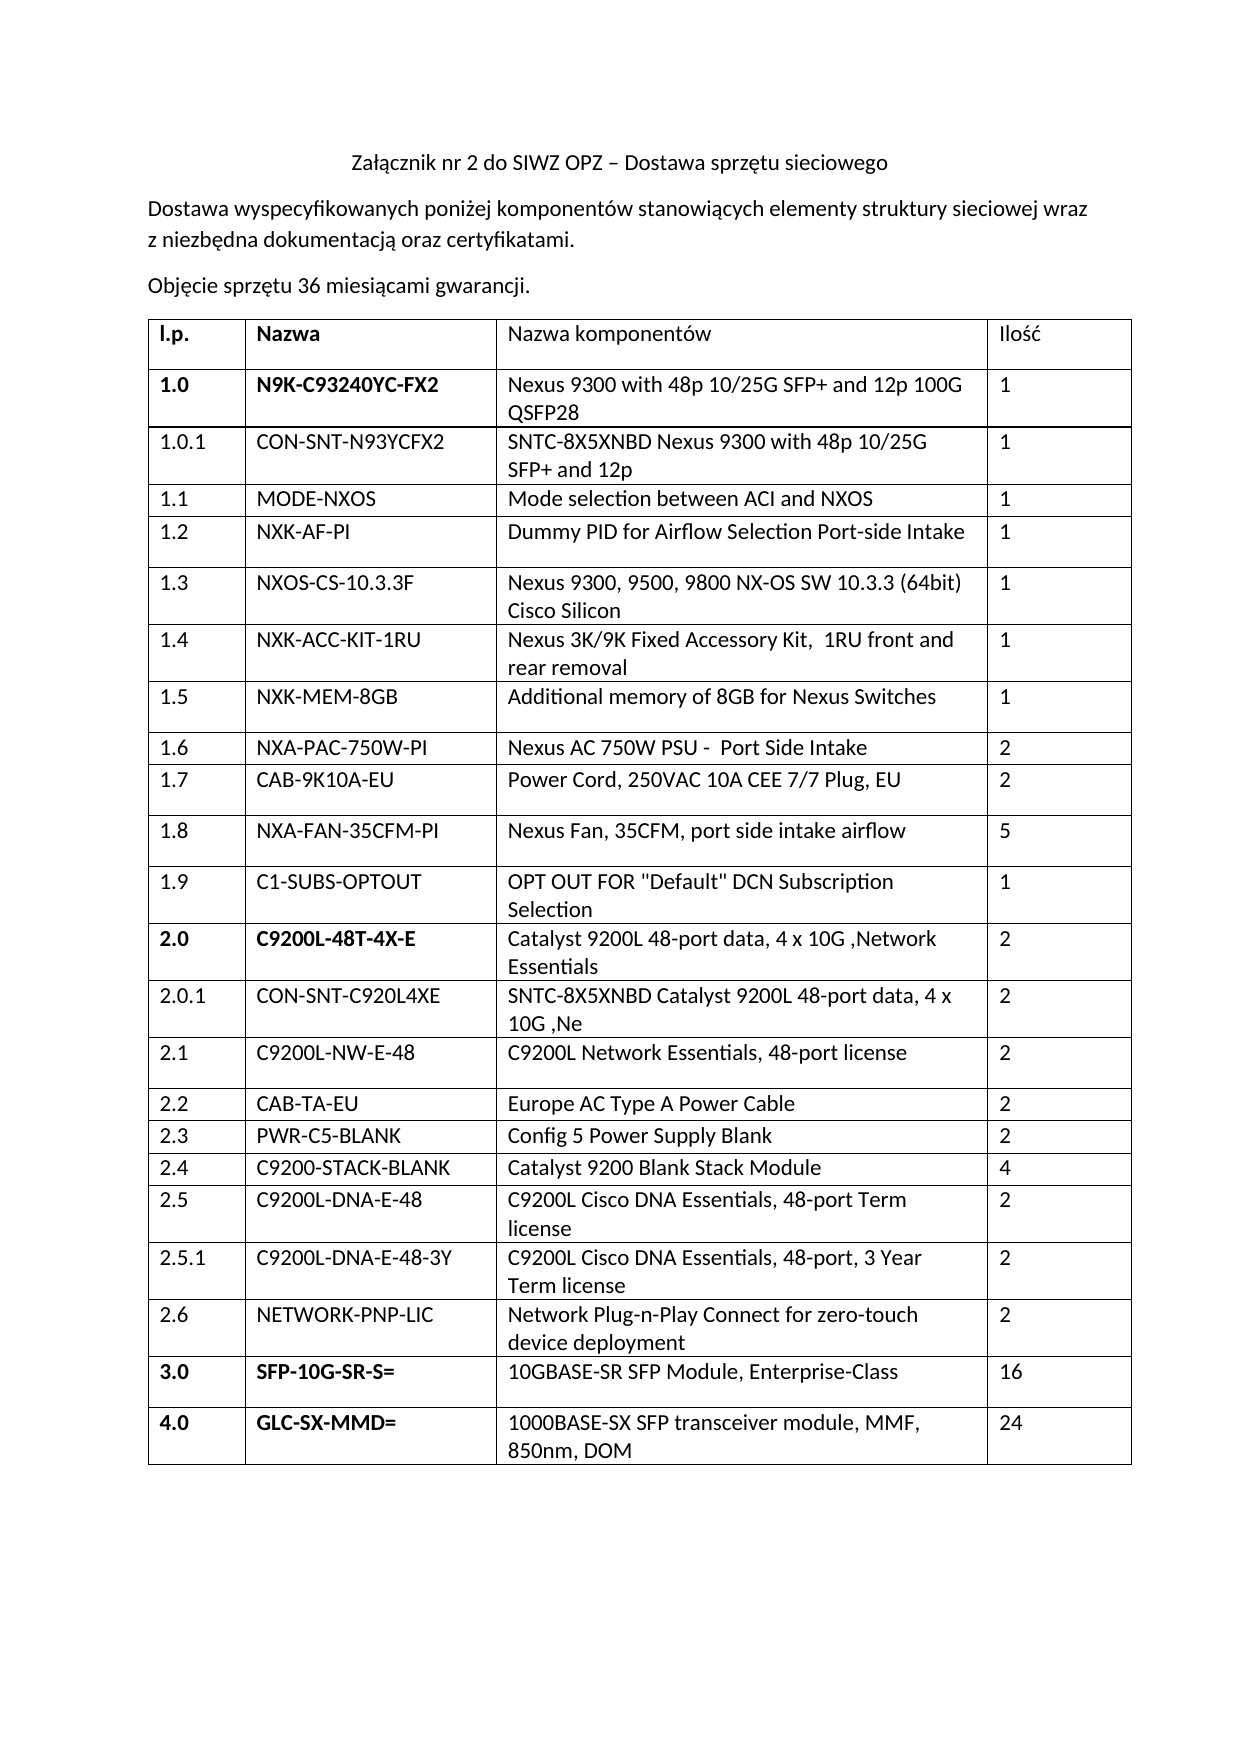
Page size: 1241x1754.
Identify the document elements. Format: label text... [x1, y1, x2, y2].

table_cell Dummy PID for Airflow Selection Port-side Intake [497, 517, 987, 567]
table_cell 1.6 [149, 733, 245, 764]
table_cell 1 [988, 517, 1131, 567]
table_cell NXK-MEM-8GB [246, 682, 496, 732]
table_cell SFP-10G-SR-S= [246, 1357, 496, 1407]
table_cell C9200-STACK-BLANK [246, 1154, 496, 1184]
table_cell 1.9 [149, 867, 245, 923]
table_cell Catalyst 9200 Blank Stack Module [497, 1154, 987, 1184]
table_cell 1 [988, 568, 1131, 624]
table_cell 1.3 [149, 568, 245, 624]
table_cell 2.4 [149, 1154, 245, 1184]
table_cell Nexus 9300, 9500, 9800 NX-OS SW 10.3.3 (64bit) Cisco Silicon [497, 568, 987, 624]
table_cell Network Plug-n-Play Connect for zero-touch device deployment [497, 1300, 987, 1356]
table_header Nazwa komponentów [497, 320, 987, 369]
table_cell Europe AC Type A Power Cable [497, 1089, 987, 1120]
table_cell 1.2 [149, 517, 245, 567]
table_header l.p. [149, 320, 245, 369]
table_cell 1 [988, 428, 1131, 483]
table_cell 10GBASE-SR SFP Module, Enterprise-Class [497, 1357, 987, 1407]
table_cell CON-SNT-N93YCFX2 [246, 428, 496, 483]
table_cell 2.5.1 [149, 1243, 245, 1299]
table_cell C1-SUBS-OPTOUT [246, 867, 496, 923]
table_header Ilość [988, 320, 1131, 369]
text Załącznik nr 2 do SIWZ OPZ – Dostawa sprzętu sieciowego [148, 148, 1093, 176]
table_cell C9200L Network Essentials, 48-port license [497, 1038, 987, 1088]
table_cell PWR-C5-BLANK [246, 1121, 496, 1152]
table_cell C9200L-NW-E-48 [246, 1038, 496, 1088]
table_cell NXK-ACC-KIT-1RU [246, 625, 496, 681]
table_cell 2.3 [149, 1121, 245, 1152]
table_cell Nexus 9300 with 48p 10/25G SFP+ and 12p 100G QSFP28 [497, 370, 987, 426]
table_cell 2.6 [149, 1300, 245, 1356]
table_cell 1.5 [149, 682, 245, 732]
table_cell 1 [988, 370, 1131, 426]
table_cell Config 5 Power Supply Blank [497, 1121, 987, 1152]
table_cell 2.0.1 [149, 981, 245, 1037]
table_cell 2.2 [149, 1089, 245, 1120]
table_cell 2 [988, 1300, 1131, 1356]
table_cell Nexus AC 750W PSU - Port Side Intake [497, 733, 987, 764]
table_cell 2 [988, 1186, 1131, 1242]
table_cell C9200L Cisco DNA Essentials, 48-port, 3 Year Term license [497, 1243, 987, 1299]
table_cell 5 [988, 816, 1131, 866]
table_cell SNTC-8X5XNBD Nexus 9300 with 48p 10/25G SFP+ and 12p [497, 428, 987, 483]
table_cell 2.1 [149, 1038, 245, 1088]
table_cell NXA-FAN-35CFM-PI [246, 816, 496, 866]
table_cell 2 [988, 981, 1131, 1037]
table_cell NXOS-CS-10.3.3F [246, 568, 496, 624]
table_cell 24 [988, 1408, 1131, 1464]
table_cell Power Cord, 250VAC 10A CEE 7/7 Plug, EU [497, 765, 987, 815]
table_cell SNTC-8X5XNBD Catalyst 9200L 48-port data, 4 x 10G ,Ne [497, 981, 987, 1037]
table_cell 1 [988, 682, 1131, 732]
table_cell 2 [988, 1243, 1131, 1299]
table_header Nazwa [246, 320, 496, 369]
table_cell 1.7 [149, 765, 245, 815]
table_cell 1.0.1 [149, 428, 245, 483]
table_cell CON-SNT-C920L4XE [246, 981, 496, 1037]
table_cell NXA-PAC-750W-PI [246, 733, 496, 764]
table_cell 1.8 [149, 816, 245, 866]
table_cell Mode selection between ACI and NXOS [497, 485, 987, 516]
table_cell Nexus 3K/9K Fixed Accessory Kit, 1RU front and rear removal [497, 625, 987, 681]
table_cell 2 [988, 733, 1131, 764]
table_cell GLC-SX-MMD= [246, 1408, 496, 1464]
table_cell Additional memory of 8GB for Nexus Switches [497, 682, 987, 732]
table_cell 1.0 [149, 370, 245, 426]
table_cell 1 [988, 485, 1131, 516]
table_cell OPT OUT FOR "Default" DCN Subscription Selection [497, 867, 987, 923]
table_cell 1000BASE-SX SFP transceiver module, MMF, 850nm, DOM [497, 1408, 987, 1464]
table_cell Catalyst 9200L 48-port data, 4 x 10G ,Network Essentials [497, 924, 987, 980]
table_cell NETWORK-PNP-LIC [246, 1300, 496, 1356]
table_cell 1.1 [149, 485, 245, 516]
table_cell 1.4 [149, 625, 245, 681]
table_cell 2 [988, 1121, 1131, 1152]
table_cell CAB-TA-EU [246, 1089, 496, 1120]
table_cell C9200L-DNA-E-48-3Y [246, 1243, 496, 1299]
text Objęcie sprzętu 36 miesiącami gwarancji. [148, 272, 1093, 299]
table_cell 4.0 [149, 1408, 245, 1464]
table_cell 3.0 [149, 1357, 245, 1407]
table_cell MODE-NXOS [246, 485, 496, 516]
table_cell 2.0 [149, 924, 245, 980]
table_cell 1 [988, 867, 1131, 923]
text Dostawa wyspecyfikowanych poniżej komponentów stanowiących elementy struktury sieciowej wraz z niezbędna dokumentacją oraz certyfikatami. [148, 194, 1093, 253]
table_cell NXK-AF-PI [246, 517, 496, 567]
table_cell C9200L Cisco DNA Essentials, 48-port Term license [497, 1186, 987, 1242]
table_cell 2 [988, 924, 1131, 980]
table_cell 16 [988, 1357, 1131, 1407]
table_cell CAB-9K10A-EU [246, 765, 496, 815]
table_cell 2 [988, 1089, 1131, 1120]
table_cell 2.5 [149, 1186, 245, 1242]
table_cell C9200L-DNA-E-48 [246, 1186, 496, 1242]
table_cell 4 [988, 1154, 1131, 1184]
table_cell Nexus Fan, 35CFM, port side intake airflow [497, 816, 987, 866]
table_cell 1 [988, 625, 1131, 681]
table_cell N9K-C93240YC-FX2 [246, 370, 496, 426]
table_cell C9200L-48T-4X-E [246, 924, 496, 980]
table_cell 2 [988, 765, 1131, 815]
table_cell 2 [988, 1038, 1131, 1088]
